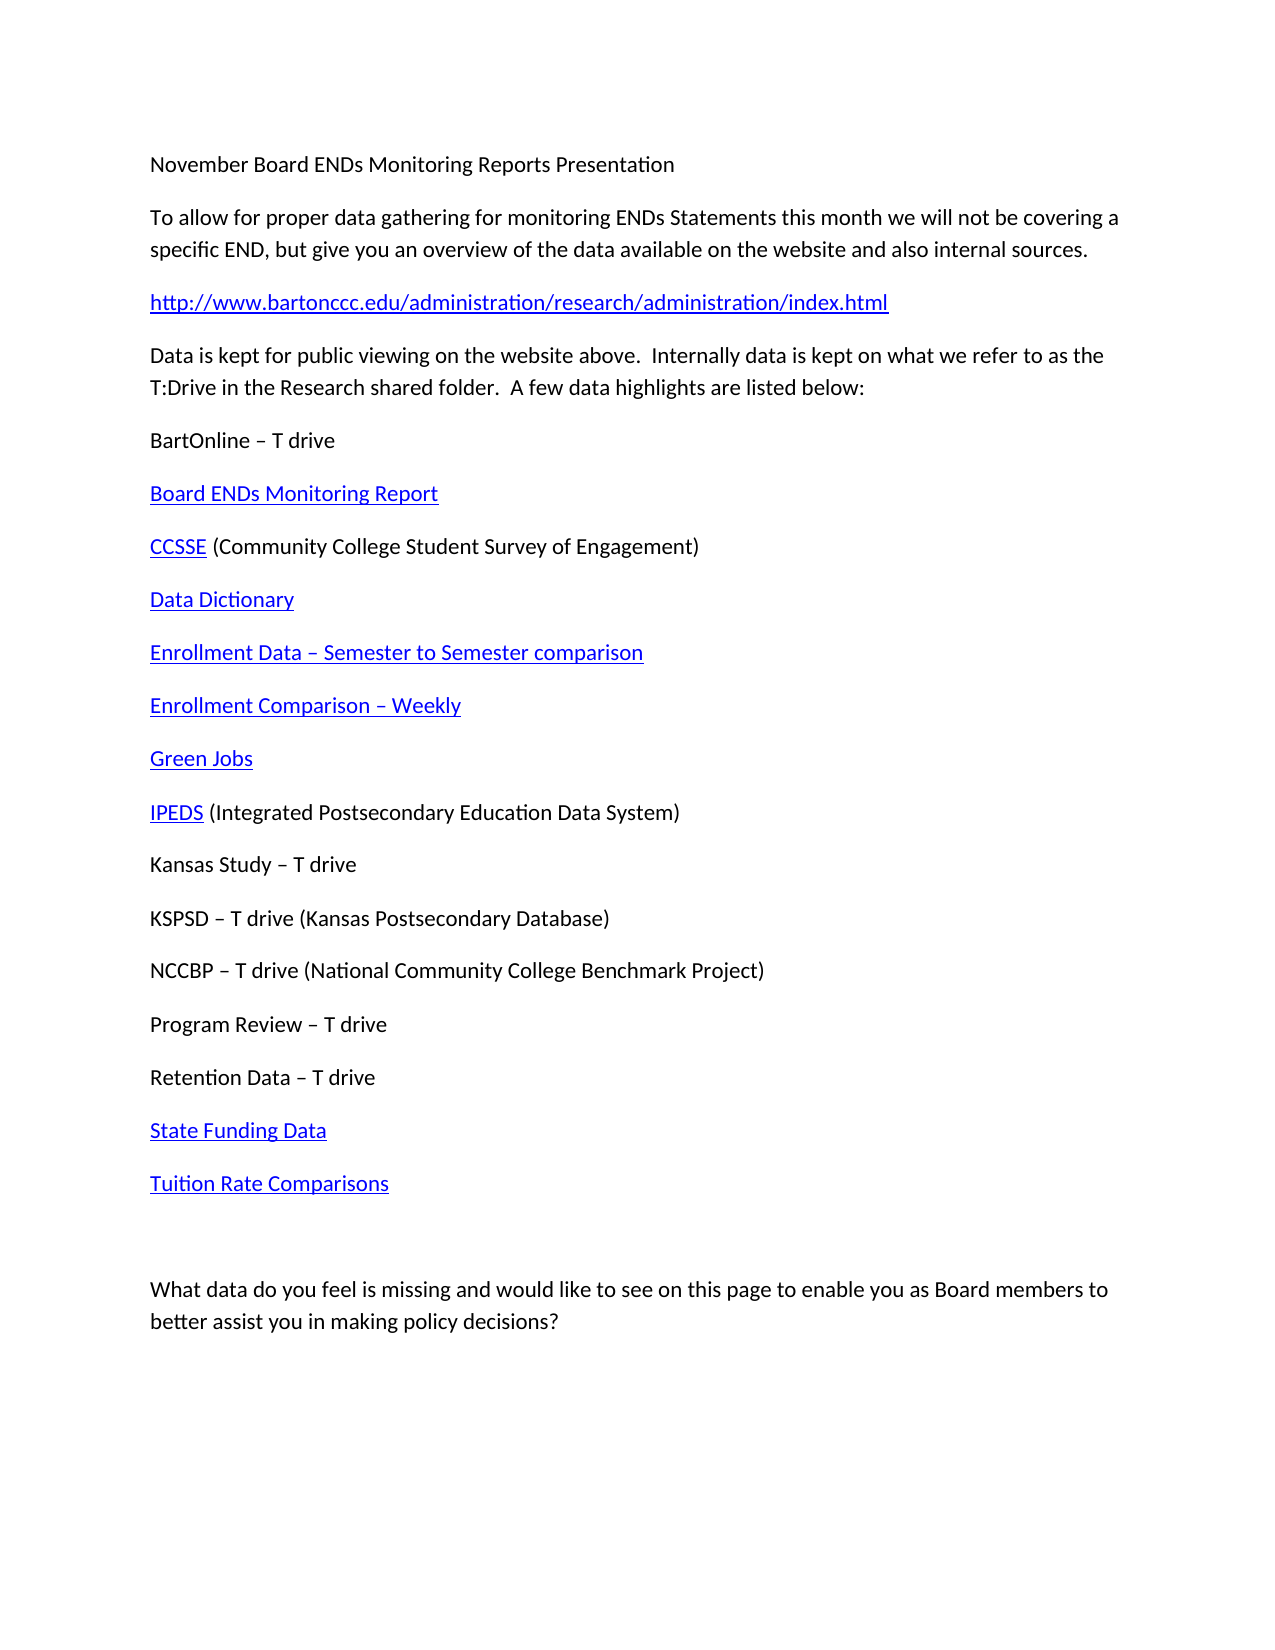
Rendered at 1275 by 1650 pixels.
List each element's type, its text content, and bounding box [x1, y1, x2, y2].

text Green Jobs [150, 744, 1125, 773]
text http://www.bartonccc.edu/administration/research/administration/index.html [150, 288, 1125, 316]
text KSPSD – T drive (Kansas Postsecondary Database) [150, 904, 1125, 932]
text Kansas Study – T drive [150, 851, 1125, 879]
text To allow for proper data gathering for monitoring ENDs Statements this month we will not be covering a specific END, but give you an overview of the data available on the website and also internal sources. [150, 203, 1125, 263]
text Data Dictionary [150, 586, 1125, 613]
text State Funding Data [150, 1116, 1125, 1144]
text IPEDS (Integrated Postsecondary Education Data System) [150, 798, 1125, 826]
text Board ENDs Monitoring Report [150, 479, 1125, 507]
text Tuition Rate Comparisons [150, 1169, 1125, 1197]
text BartOnline – T drive [150, 426, 1125, 454]
text Program Review – T drive [150, 1010, 1125, 1038]
text Retention Data – T drive [150, 1063, 1125, 1091]
text Enrollment Data – Semester to Semester comparison [150, 638, 1125, 667]
text CCSSE (Community College Student Survey of Engagement) [150, 532, 1125, 561]
text What data do you feel is missing and would like to see on this page to enable you as Board members to better assist you in making policy decisions? [150, 1275, 1125, 1335]
text NCCBP – T drive (National Community College Benchmark Project) [150, 957, 1125, 985]
text Enrollment Comparison – Weekly [150, 692, 1125, 719]
text Data is kept for public viewing on the website above. Internally data is kept on what we refer to as the T:Drive in the Research shared folder. A few data highlights are listed below: [150, 341, 1125, 401]
text November Board ENDs Monitoring Reports Presentation [150, 150, 1125, 178]
